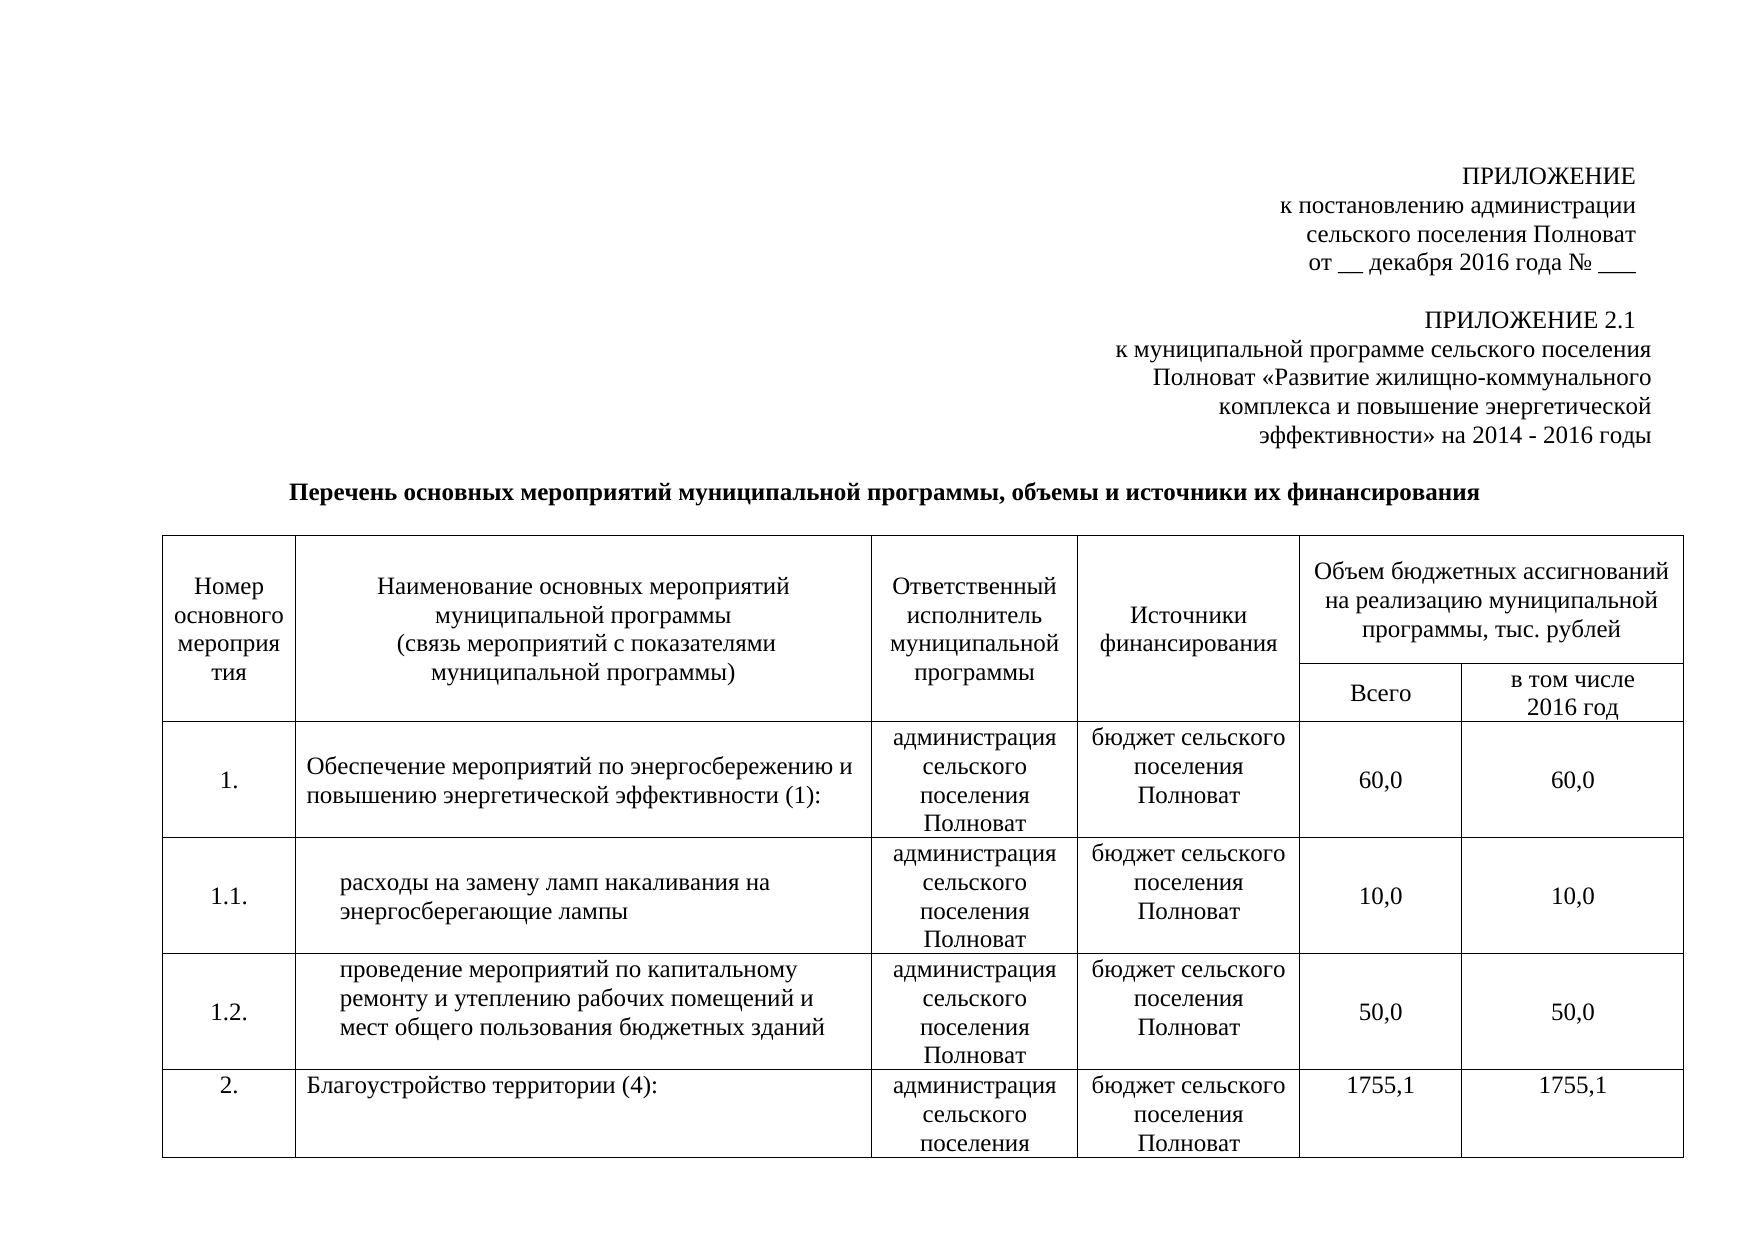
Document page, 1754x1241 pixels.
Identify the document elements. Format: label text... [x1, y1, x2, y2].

text Перечень основных мероприятий муниципальной программы, объемы и источники их финансирования [118, 477, 1651, 506]
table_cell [296, 1070, 871, 1157]
table_cell администрация сельского поселения Полноват [872, 722, 1077, 837]
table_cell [872, 1070, 1077, 1157]
text к постановлению администрации сельского поселения Полноват [1181, 190, 1636, 247]
table_cell 10,0 [1300, 838, 1461, 953]
table_header Источники финансирования [1078, 536, 1299, 721]
table_cell 1755,1 [1300, 1070, 1461, 1157]
table_cell бюджет сельского поселения Полноват [1078, 838, 1299, 953]
table_cell 1.1. [163, 838, 295, 953]
table_cell Всего [1300, 664, 1461, 721]
table_cell проведение мероприятий по капитальному ремонту и утеплению рабочих помещений и мест общего пользования бюджетных зданий [296, 954, 871, 1069]
table_cell бюджет сельского поселения Полноват [1078, 954, 1299, 1069]
table_cell бюджет сельского поселения Полноват [1078, 722, 1299, 837]
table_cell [1078, 1070, 1299, 1157]
table_header Ответственный исполнитель муниципальной программы [872, 536, 1077, 721]
text к муниципальной программе сельского поселения Полноват «Развитие жилищно-коммунального комплекса и повышение энергетической эффективности» на 2014 - 2016 годы [1081, 334, 1651, 449]
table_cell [872, 954, 1077, 1069]
text ПРИЛОЖЕНИЕ 2.1 [1079, 305, 1636, 334]
table_cell администрация сельского поселения Полноват [872, 838, 1077, 953]
table_cell в том числе 2016 год [1462, 664, 1683, 721]
text от __ декабря 2016 года № ___ [1181, 247, 1636, 276]
table_cell 50,0 [1462, 954, 1683, 1069]
table_header Объем бюджетных ассигнований на реализацию муниципальной программы, тыс. рублей [1300, 536, 1683, 663]
table_header Номер основного мероприятия [163, 536, 295, 721]
text ПРИЛОЖЕНИЕ [1181, 161, 1636, 190]
table_cell расходы на замену ламп накаливания на энергосберегающие лампы [296, 838, 871, 953]
table_cell 1. [163, 722, 295, 837]
table_cell 1.2. [163, 954, 295, 1069]
table_cell 10,0 [1462, 838, 1683, 953]
table_cell 60,0 [1462, 722, 1683, 837]
table_header Наименование основных мероприятий муниципальной программы (связь мероприятий с показателями муниципальной программы) [296, 536, 871, 721]
table_cell 2. [163, 1070, 295, 1157]
table_cell 1755,1 [1462, 1070, 1683, 1157]
table_cell 60,0 [1300, 722, 1461, 837]
table_cell 50,0 [1300, 954, 1461, 1069]
table_cell Обеспечение мероприятий по энергосбережению и повышению энергетической эффективности (1): [296, 722, 871, 837]
